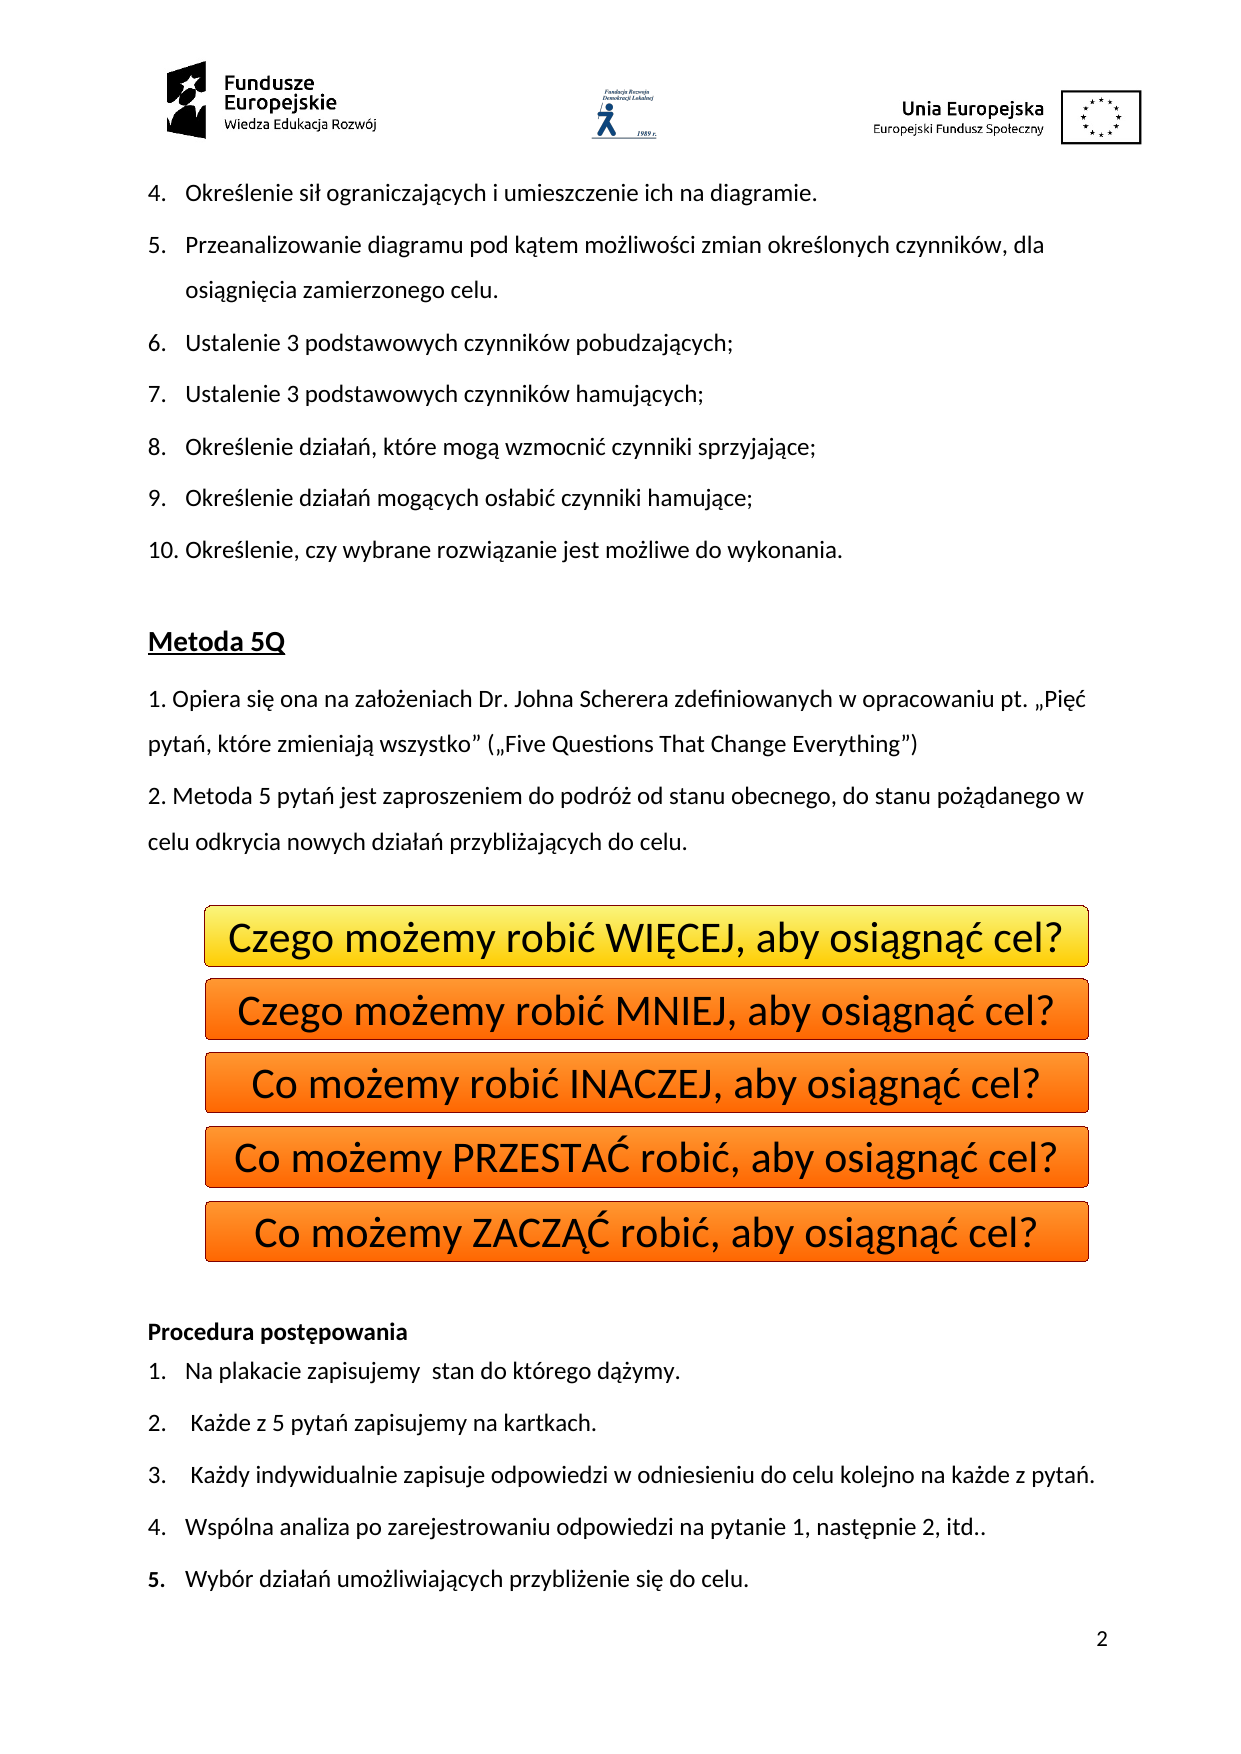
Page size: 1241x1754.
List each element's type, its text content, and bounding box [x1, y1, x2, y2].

list Określenie sił ograniczających i umieszczenie ich na diagramie. [148, 148, 1107, 207]
list Ustalenie 3 podstawowych czynników pobudzających; [148, 327, 1107, 357]
list Wybór działań umożliwiających przybliżenie się do celu. [148, 1563, 1107, 1593]
text 1. Opiera się ona na założeniach Dr. Johna Scherera zdefiniowanych w opracowaniu pt. „Pięć pytań, które zmieniają wszystko” („Five Questions That Change Everything”) [148, 683, 1107, 759]
list Określenie, czy wybrane rozwiązanie jest możliwe do wykonania. [148, 534, 1107, 565]
picture [147, 41, 395, 158]
text 2. Metoda 5 pytań jest zaproszeniem do podróż od stanu obecnego, do stanu pożądanego w celu odkrycia nowych działań przybliżających do celu. [148, 780, 1107, 857]
list Każdy indywidualnie zapisuje odpowiedzi w odniesieniu do celu kolejno na każde z pytań. [148, 1459, 1107, 1489]
picture [589, 87, 659, 141]
list Na plakacie zapisujemy stan do którego dążymy. [148, 1355, 1107, 1385]
picture [856, 72, 1159, 162]
text Procedura postępowania [148, 1316, 1107, 1346]
list Określenie działań, które mogą wzmocnić czynniki sprzyjające; [148, 431, 1107, 461]
list Przeanalizowanie diagramu pod kątem możliwości zmian określonych czynników, dla osiągnięcia zamierzonego celu. [148, 229, 1107, 305]
list Każde z 5 pytań zapisujemy na kartkach. [148, 1407, 1107, 1437]
list Określenie działań mogących osłabić czynniki hamujące; [148, 483, 1107, 513]
list Ustalenie 3 podstawowych czynników hamujących; [148, 379, 1107, 409]
text Metoda 5Q [148, 623, 1107, 659]
list Wspólna analiza po zarejestrowaniu odpowiedzi na pytanie 1, następnie 2, itd.. [148, 1511, 1107, 1541]
